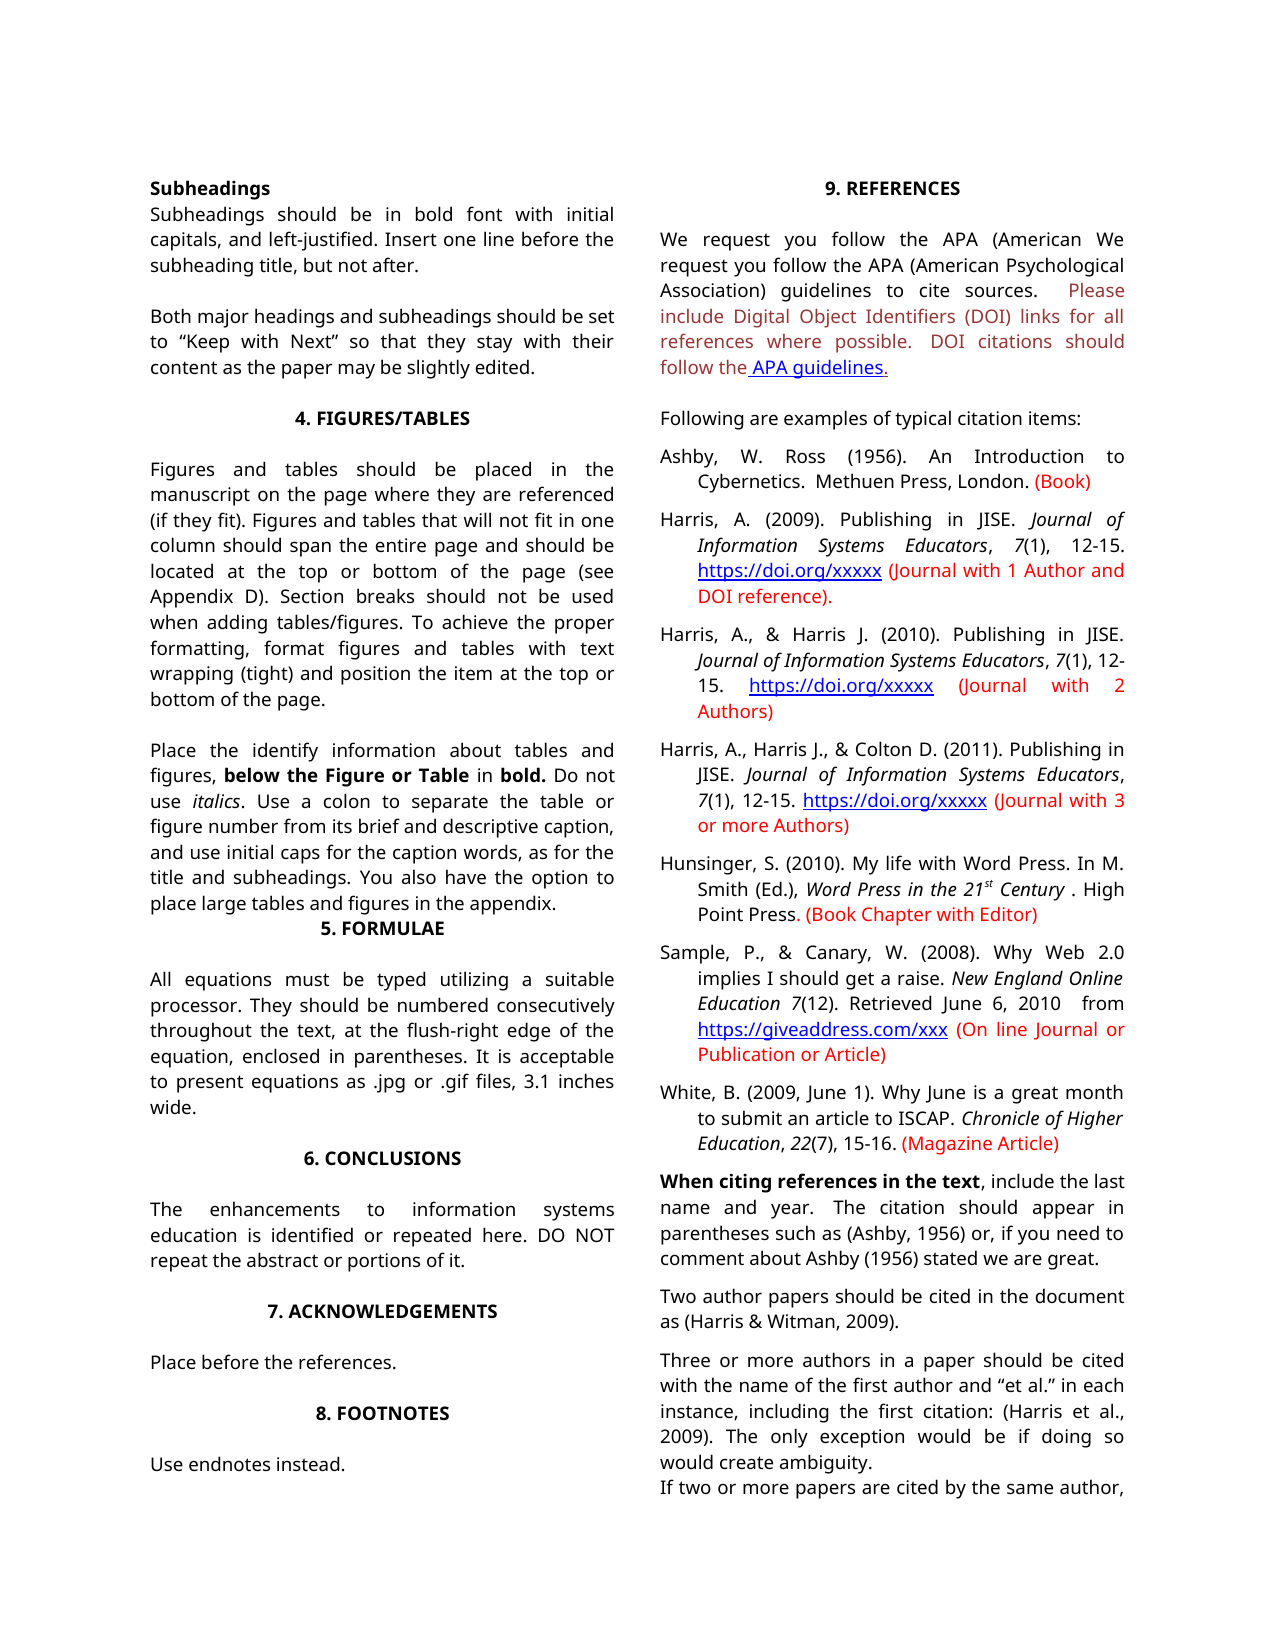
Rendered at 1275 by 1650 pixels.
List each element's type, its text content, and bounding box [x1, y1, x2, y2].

text Following are examples of typical citation items: [660, 405, 1125, 431]
text When citing references in the text, include the last name and year. The citation should appear in parentheses such as (Ashby, 1956) or, if you need to comment about Ashby (1956) stated we are great. [660, 1169, 1125, 1271]
text All equations must be typed utilizing a suitable processor. They should be numbered consecutively throughout the text, at the flush-right edge of the equation, enclosed in parentheses. It is acceptable to present equations as .jpg or .gif files, 3.1 inches wide. [150, 967, 615, 1120]
text Subheadings [150, 176, 615, 201]
text 6. CONCLUSIONS [150, 1145, 615, 1171]
text Use endnotes instead. [150, 1452, 615, 1477]
text Both major headings and subheadings should be set to “Keep with Next” so that they stay with their content as the paper may be slightly edited. [150, 303, 615, 380]
text White, B. (2009, June 1). Why June is a great month to submit an article to ISCAP. Chronicle of Higher Education, 22(7), 15-16. (Magazine Article) [660, 1080, 1125, 1156]
text Harris, A. (2009). Publishing in JISE. Journal of Information Systems Educators, 7(1), 12-15. https://doi.org/xxxxx (Journal with 1 Author and DOI reference). [660, 507, 1125, 609]
text Hunsinger, S. (2010). My life with Word Press. In M. Smith (Ed.), Word Press in the 21st Century . High Point Press. (Book Chapter with Editor) [660, 851, 1125, 927]
text 4. FIGURES/TABLES [150, 405, 615, 431]
text The enhancements to information systems education is identified or repeated here. DO NOT repeat the abstract or portions of it. [150, 1196, 615, 1273]
text We request you follow the APA (American We request you follow the APA (American Psychological Association) guidelines to cite sources. Please include Digital Object Identifiers (DOI) links for all references where possible. DOI citations should follow the APA guidelines. [660, 227, 1125, 380]
text Two author papers should be cited in the document as (Harris & Witman, 2009). [660, 1283, 1125, 1334]
text Harris, A., & Harris J. (2010). Publishing in JISE. Journal of Information Systems Educators, 7(1), 12-15. https://doi.org/xxxxx (Journal with 2 Authors) [660, 621, 1125, 723]
text 9. REFERENCES [660, 176, 1125, 201]
text 5. FORMULAE [150, 916, 615, 941]
text Sample, P., & Canary, W. (2008). Why Web 2.0 implies I should get a raise. New England Online Education 7(12). Retrieved June 6, 2010 from https://giveaddress.com/xxx (On line Journal or Publication or Article) [660, 939, 1125, 1067]
text Figures and tables should be placed in the manuscript on the page where they are referenced (if they fit). Figures and tables that will not fit in one column should span the entire page and should be located at the top or bottom of the page (see Appendix D). Section breaks should not be used when adding tables/figures. To achieve the proper formatting, format figures and tables with text wrapping (tight) and position the item at the top or bottom of the page. [150, 456, 615, 711]
text 7. ACKNOWLEDGEMENTS [150, 1298, 615, 1324]
text 8. FOOTNOTES [150, 1401, 615, 1426]
text Subheadings should be in bold font with initial capitals, and left-justified. Insert one line before the subheading title, but not after. [150, 201, 615, 278]
text Place the identify information about tables and figures, below the Figure or Table in bold. Do not use italics. Use a colon to separate the table or figure number from its brief and descriptive caption, and use initial caps for the caption words, as for the title and subheadings. You also have the option to place large tables and figures in the appendix. [150, 737, 615, 916]
text Ashby, W. Ross (1956). An Introduction to Cybernetics. Methuen Press, London. (Book) [660, 443, 1125, 494]
text Three or more authors in a paper should be cited with the name of the first author and “et al.” in each instance, including the first citation: (Harris et al., 2009). The only exception would be if doing so would create ambiguity. [660, 1347, 1125, 1474]
text Place before the references. [150, 1349, 615, 1375]
text Harris, A., Harris J., & Colton D. (2011). Publishing in JISE. Journal of Information Systems Educators, 7(1), 12-15. https://doi.org/xxxxx (Journal with 3 or more Authors) [660, 736, 1125, 838]
